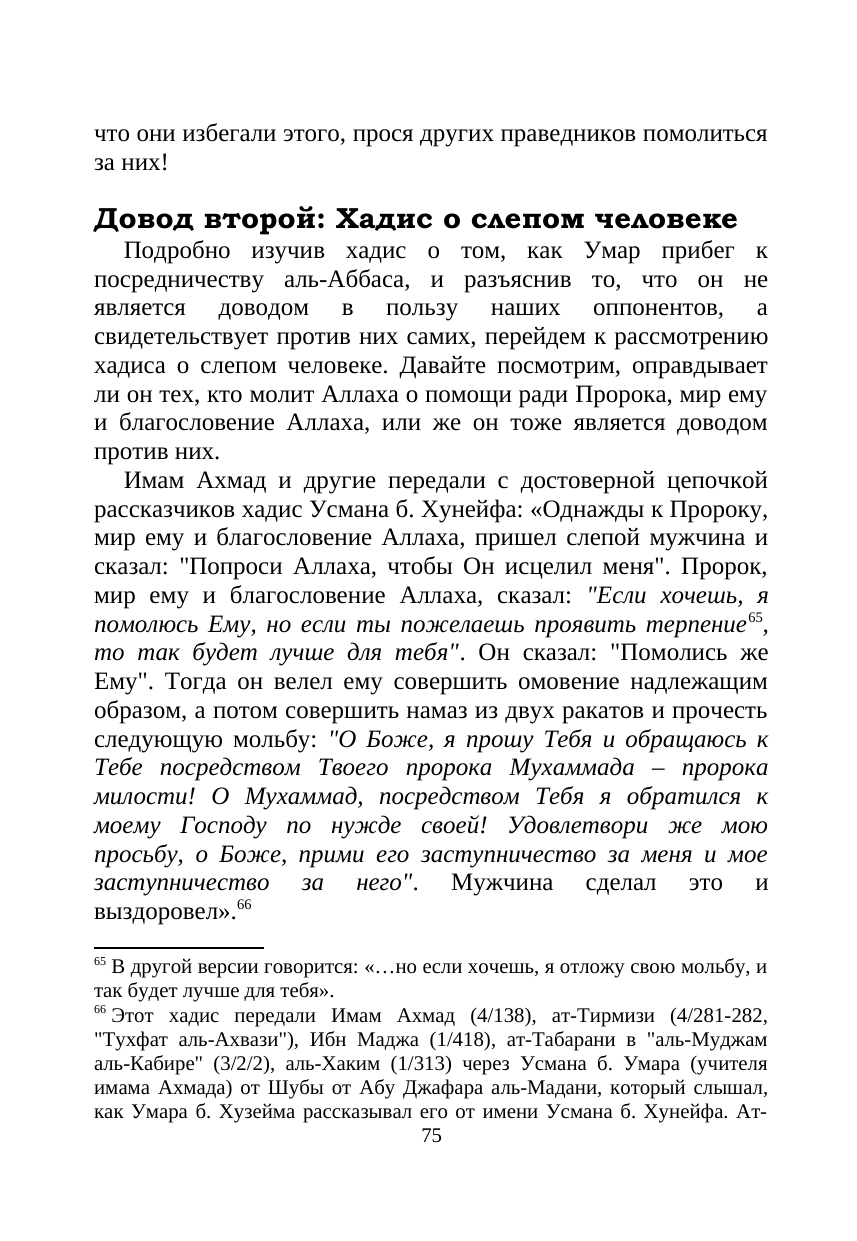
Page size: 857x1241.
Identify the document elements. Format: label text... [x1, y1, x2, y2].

text Имам Ахмад и другие передали с достоверной цепочкой рассказчиков хадис Усмана б. Хунейфа: «Однажды к Пророку, мир ему и благословение Аллаха, пришел слепой мужчина и сказал: "Попроси Аллаха, чтобы Он исцелил меня". Пророк, мир ему и благословение Аллаха, сказал: "Если хочешь, я помолюсь Ему, но если ты пожелаешь проявить терпение, то так будет лучше для тебя". Он сказал: "Помолись же Ему". Тогда он велел ему совершить омовение надлежащим образом, а потом совершить намаз из двух ракатов и прочесть следующую мольбу: "О Боже, я прошу Тебя и обращаюсь к Тебе посредством Твоего пророка Мухаммада – пророка милости! О Мухаммад, посредством Тебя я обратился к моему Господу по нужде своей! Удовлетвори же мою просьбу, о Боже, прими его заступничество за меня и мое заступничество за него". Мужчина сделал это и выздоровел». [94, 465, 769, 925]
text Подробно изучив хадис о том, как Умар прибег к посредничеству аль-Аббаса, и разъяснив то, что он не является доводом в пользу наших оппонентов, а свидетельствует против них самих, перейдем к рассмотрению хадиса о слепом человеке. Давайте посмотрим, оправдывает ли он тех, кто молит Аллаха о помощи ради Пророка, мир ему и благословение Аллаха, или же он тоже является доводом против них. [94, 235, 769, 465]
text Довод второй: Хадис о слепом человеке [94, 201, 769, 235]
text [94, 118, 769, 176]
